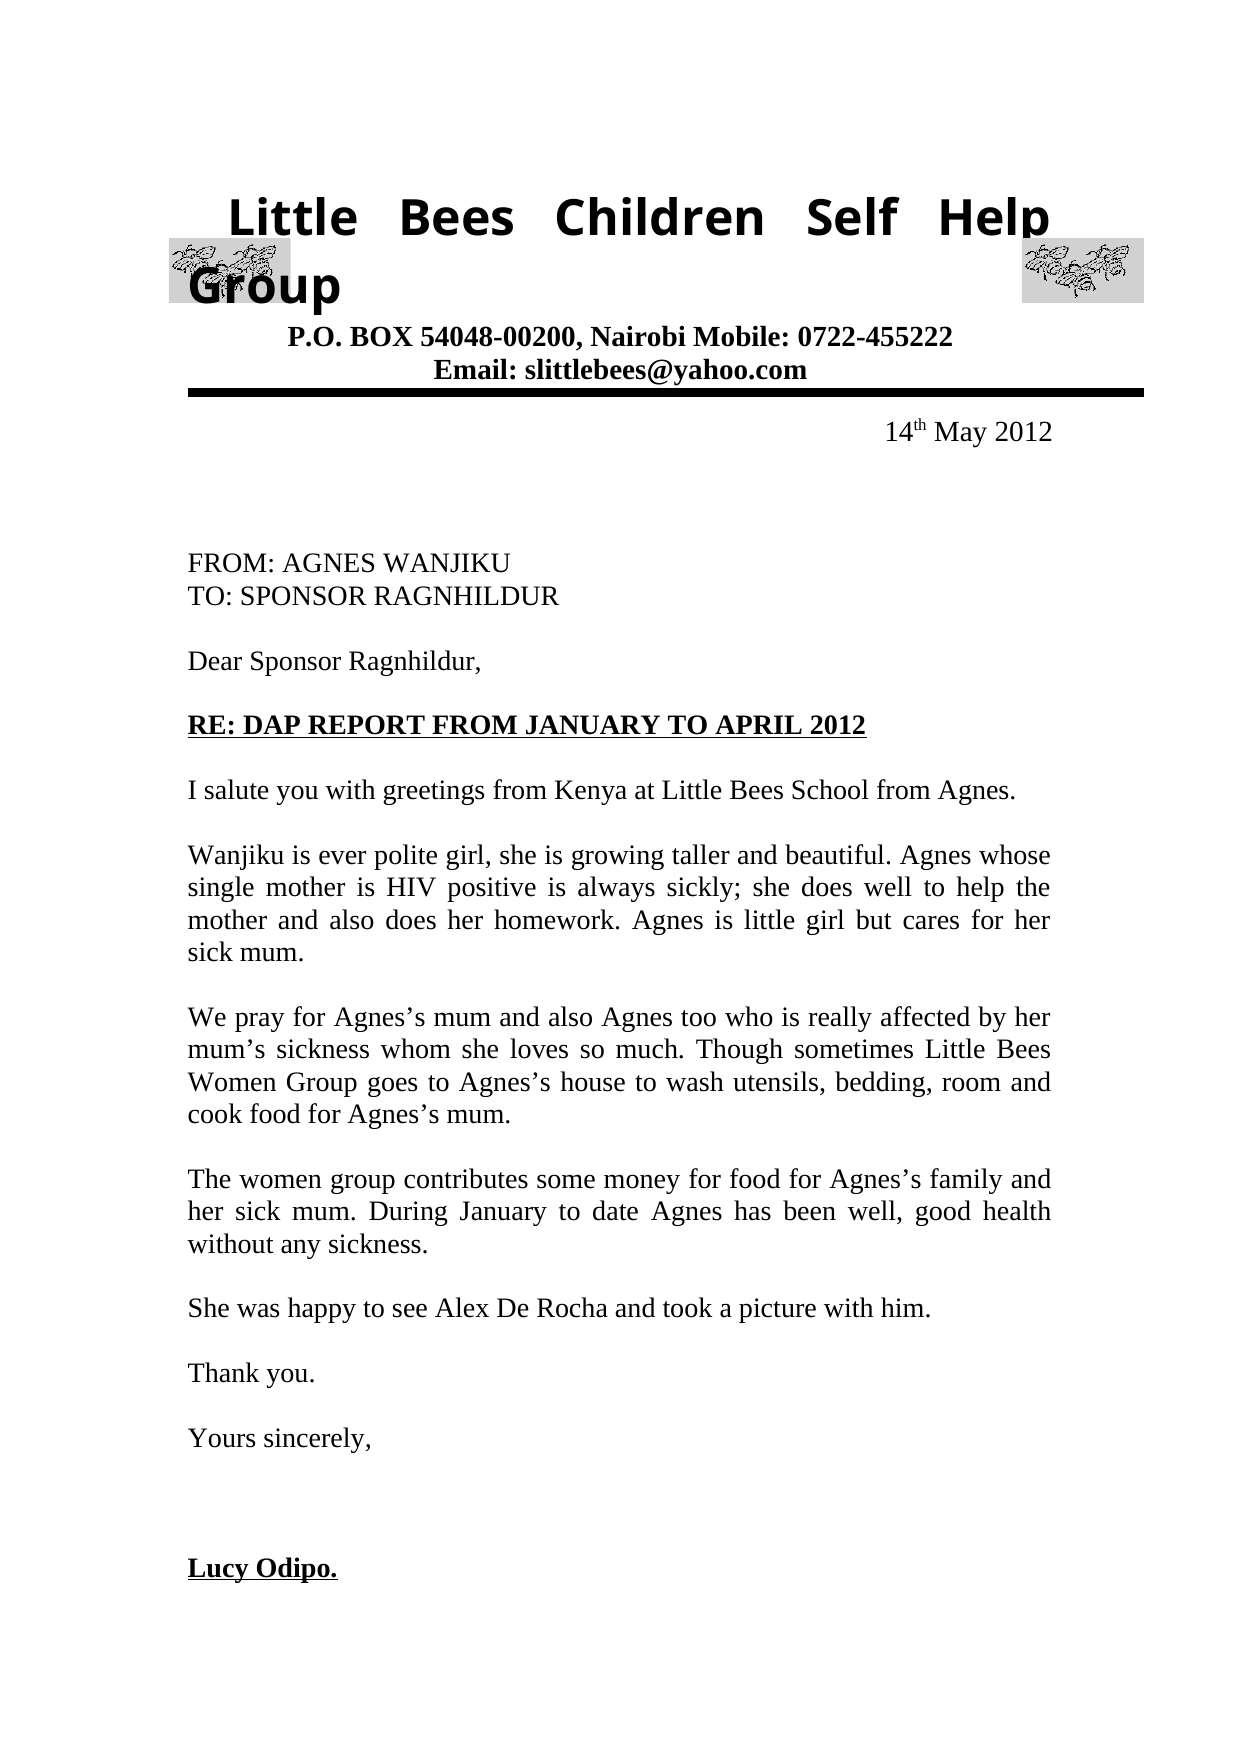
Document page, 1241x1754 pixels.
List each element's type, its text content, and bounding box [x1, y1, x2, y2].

text Lucy Odipo. [187, 1551, 1053, 1583]
text Wanjiku is ever polite girl, she is growing taller and beautiful. Agnes whose single mother is HIV positive is always sickly; she does well to help the mother and also does her homework. Agnes is little girl but cares for her sick mum. [187, 838, 1053, 967]
text Dear Sponsor Ragnhildur, [187, 643, 1053, 676]
text FROM: AGNES WANJIKU [187, 546, 1053, 579]
text 14th May 2012 [187, 414, 1053, 448]
text Little Bees Children Self Help Group [187, 182, 1053, 319]
text Thank you. [187, 1356, 1053, 1389]
text Yours sincerely, [187, 1421, 1053, 1453]
text P.O. BOX 54048-00200, Nairobi Mobile: 0722-455222 [187, 319, 1053, 352]
text She was happy to see Alex De Rocha and took a picture with him. [187, 1291, 1053, 1324]
text RE: DAP REPORT FROM JANUARY TO APRIL 2012 [187, 708, 1053, 741]
text We pray for Agnes’s mum and also Agnes too who is really affected by her mum’s sickness whom she loves so much. Though sometimes Little Bees Women Group goes to Agnes’s house to wash utensils, bedding, room and cook food for Agnes’s mum. [187, 1000, 1053, 1129]
text The women group contributes some money for food for Agnes’s family and her sick mum. During January to date Agnes has been well, good health without any sickness. [187, 1162, 1053, 1259]
text TO: SPONSOR RAGNHILDUR [187, 579, 1053, 611]
text I salute you with greetings from Kenya at Little Bees School from Agnes. [187, 773, 1053, 806]
text Email: slittlebees@yahoo.com [187, 352, 1053, 386]
